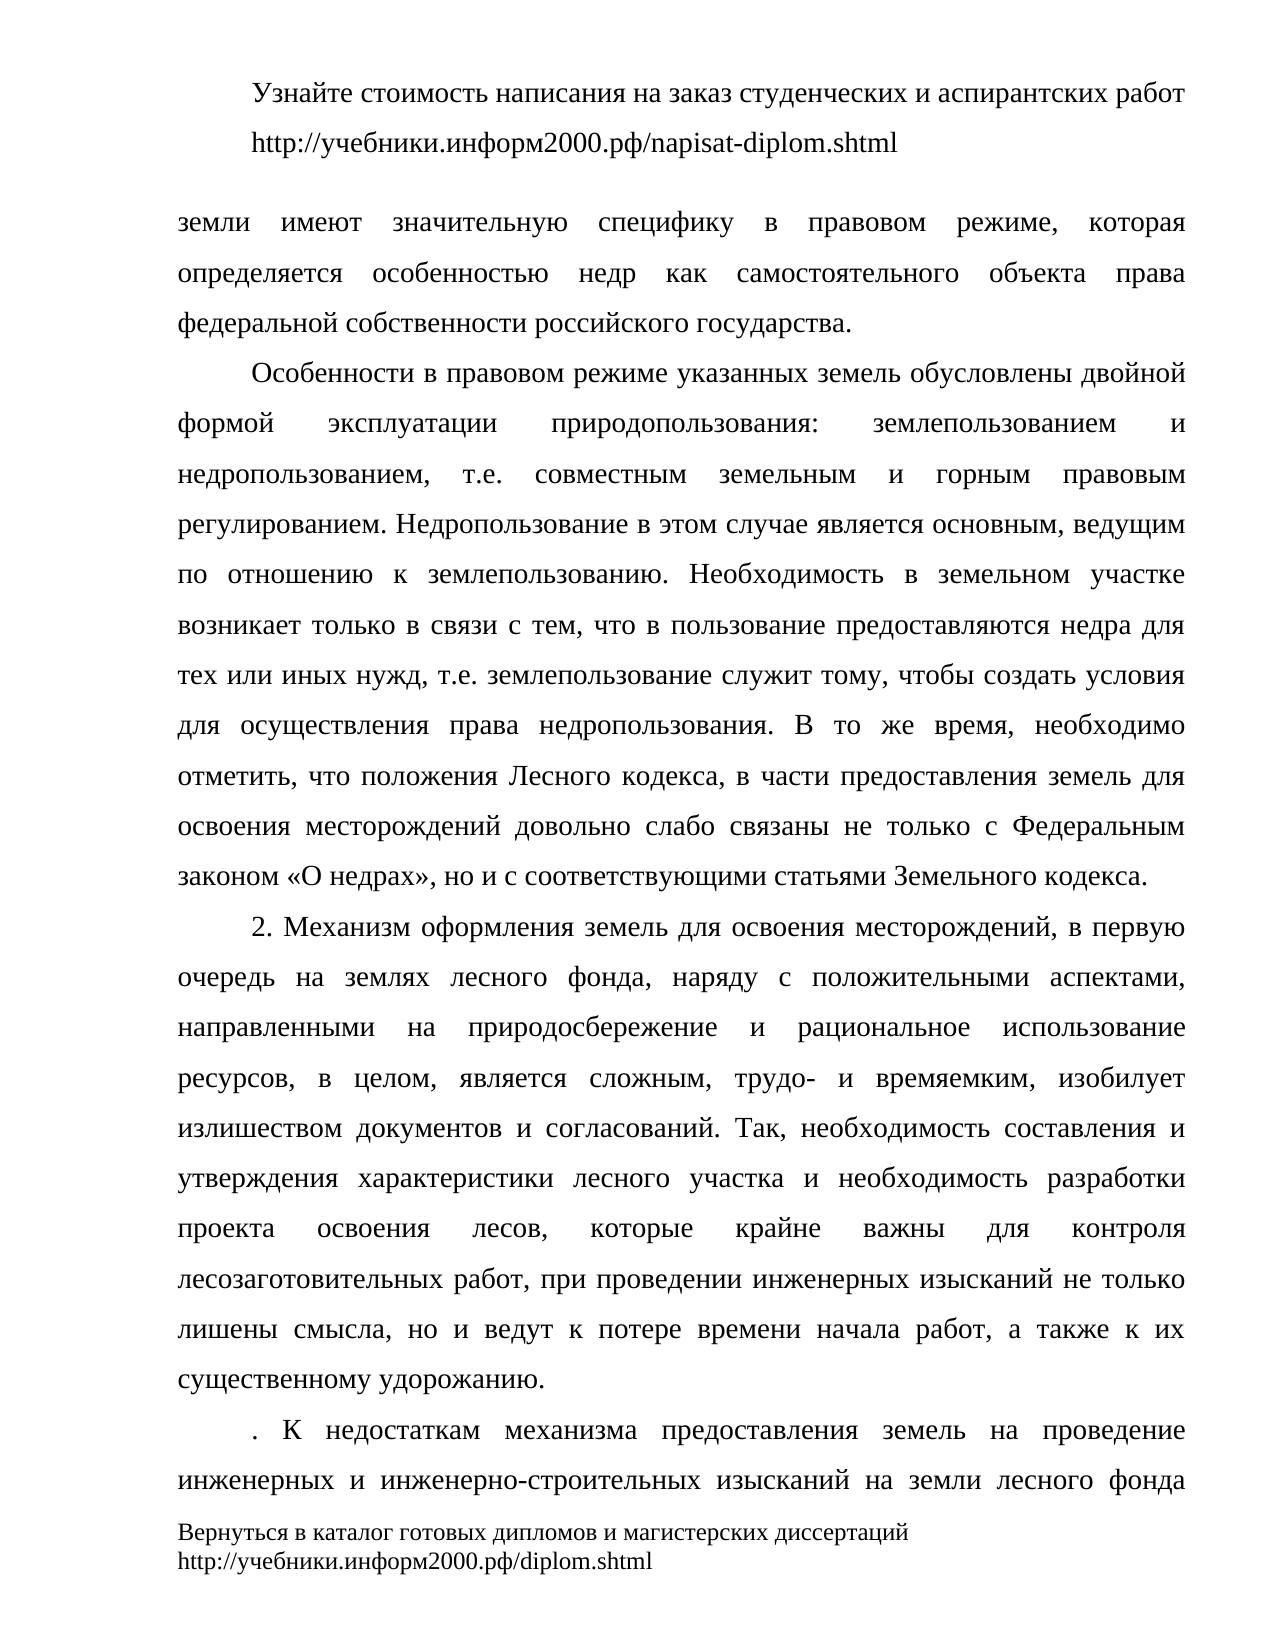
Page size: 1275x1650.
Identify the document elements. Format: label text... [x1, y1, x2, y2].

text Особенности в правовом режиме указанных земель обусловлены двойной формой эксплуатации природопользования: землепользованием и недропользованием, т.е. совместным земельным и горным правовым регулированием. Недропользование в этом случае является основным, ведущим по отношению к землепользованию. Необходимость в земельном участке возникает только в связи с тем, что в пользование предоставляются недра для тех или иных нужд, т.е. землепользование служит тому, чтобы создать условия для осуществления права недропользования. В то же время, необходимо отметить, что положения Лесного кодекса, в части предоставления земель для освоения месторождений довольно слабо связаны не только с Федеральным законом «О недрах», но и с соответствующими статьями Земельного кодекса. [177, 355, 1186, 892]
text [177, 204, 1186, 338]
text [177, 1412, 1186, 1496]
text 2. Механизм оформления земель для освоения месторождений, в первую очередь на землях лесного фонда, наряду с положительными аспектами, направленными на природосбережение и рациональное использование ресурсов, в целом, является сложным, трудо- и времяемким, изобилует излишеством документов и согласований. Так, необходимость составления и утверждения характеристики лесного участка и необходимость разработки проекта освоения лесов, которые крайне важны для контроля лесозаготовительных работ, при проведении инженерных изысканий не только лишены смысла, но и ведут к потере времени начала работ, а также к их существенному удорожанию. [177, 909, 1186, 1395]
